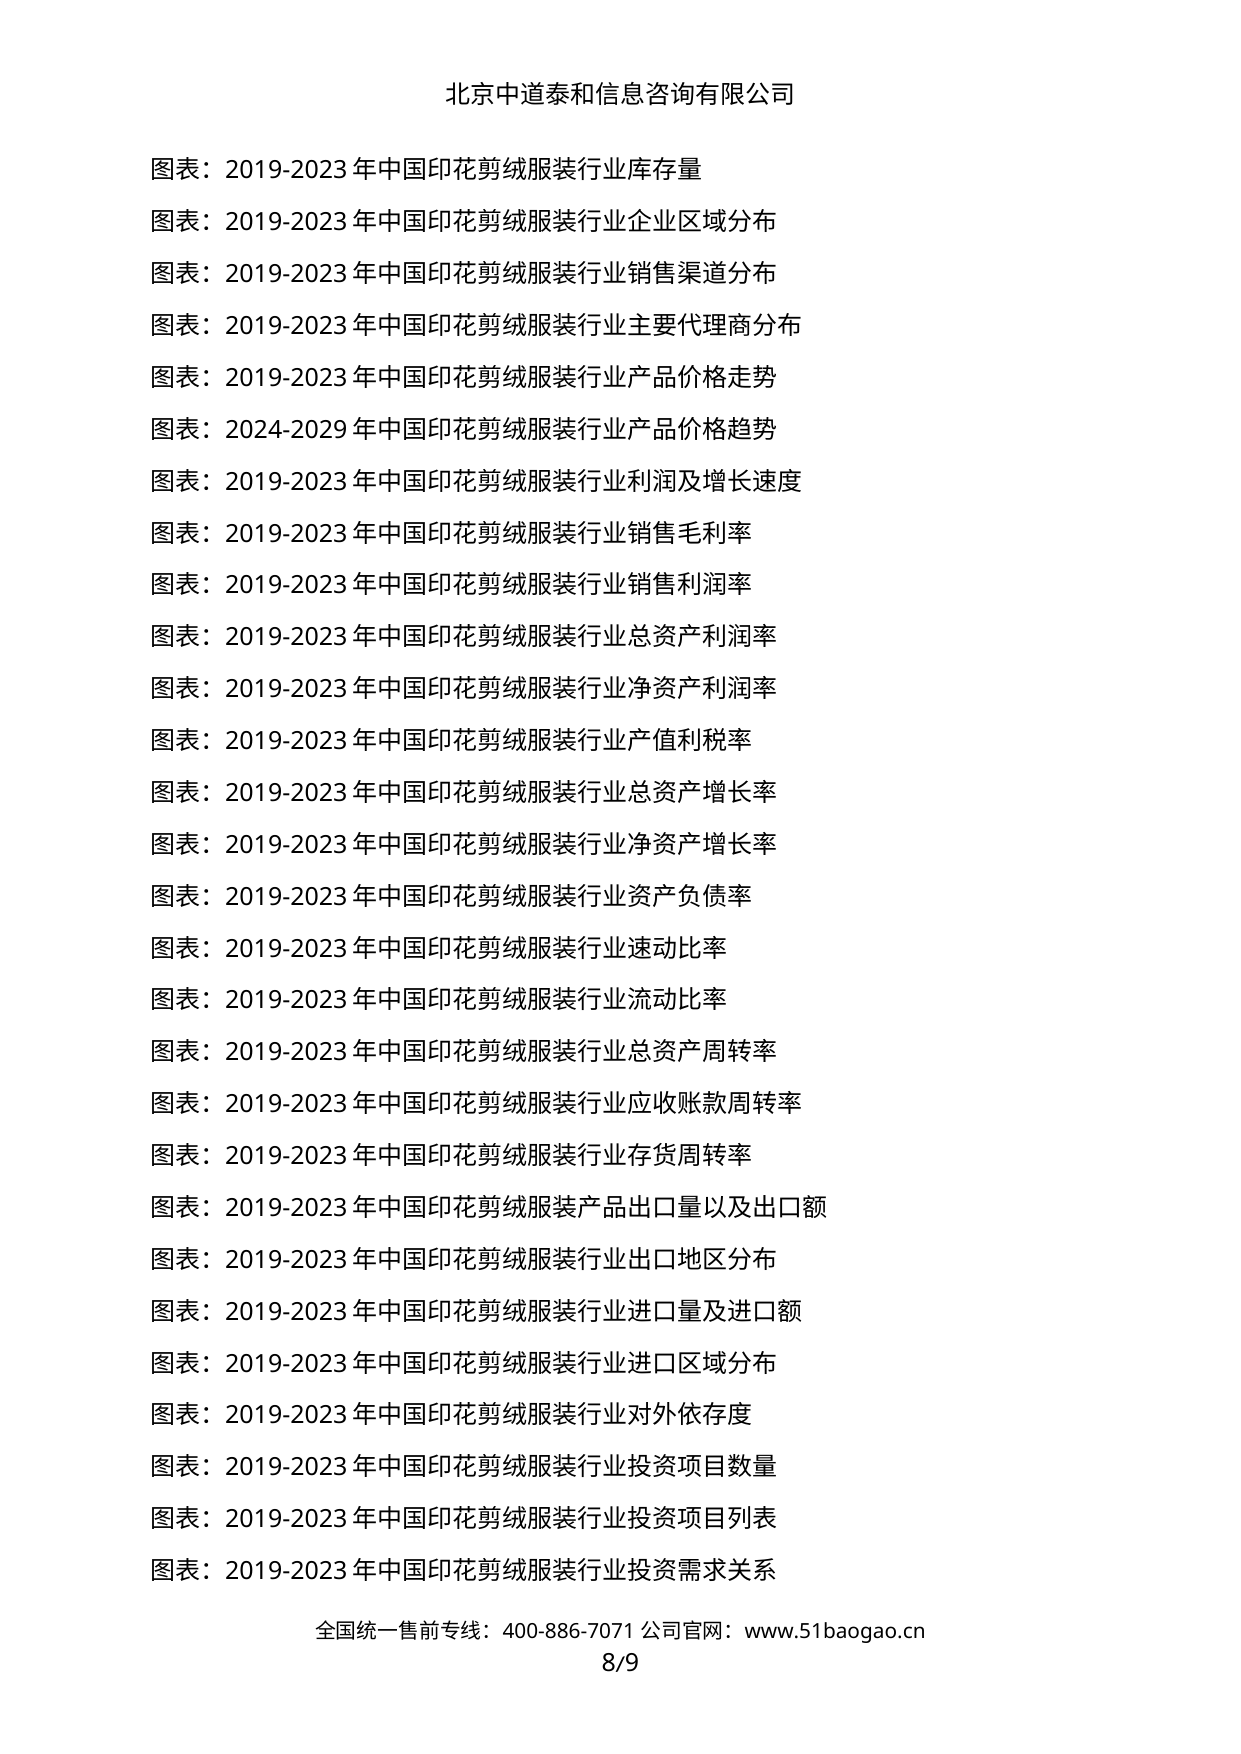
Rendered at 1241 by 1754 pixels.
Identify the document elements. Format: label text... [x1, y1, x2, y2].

text 图表：2019-2023年中国印花剪绒服装产品出口量以及出口额 [150, 1187, 1090, 1224]
text 图表：2019-2023年中国印花剪绒服装行业企业区域分布 [150, 202, 1090, 238]
text 图表：2019-2023年中国印花剪绒服装行业主要代理商分布 [150, 306, 1090, 342]
text 图表：2019-2023年中国印花剪绒服装行业利润及增长速度 [150, 461, 1090, 497]
text 图表：2024-2029年中国印花剪绒服装行业产品价格趋势 [150, 409, 1090, 446]
text 图表：2019-2023年中国印花剪绒服装行业存货周转率 [150, 1136, 1090, 1172]
text 图表：2019-2023年中国印花剪绒服装行业总资产利润率 [150, 617, 1090, 653]
text 图表：2019-2023年中国印花剪绒服装行业产值利税率 [150, 721, 1090, 757]
text 图表：2019-2023年中国印花剪绒服装行业进口区域分布 [150, 1343, 1090, 1379]
text 图表：2019-2023年中国印花剪绒服装行业进口量及进口额 [150, 1291, 1090, 1327]
text 图表：2019-2023年中国印花剪绒服装行业投资项目列表 [150, 1499, 1090, 1535]
text 图表：2019-2023年中国印花剪绒服装行业投资项目数量 [150, 1447, 1090, 1483]
text 图表：2019-2023年中国印花剪绒服装行业总资产增长率 [150, 772, 1090, 809]
text 图表：2019-2023年中国印花剪绒服装行业库存量 [150, 150, 1090, 186]
text 图表：2019-2023年中国印花剪绒服装行业对外依存度 [150, 1395, 1090, 1431]
text 图表：2019-2023年中国印花剪绒服装行业速动比率 [150, 928, 1090, 964]
text 图表：2019-2023年中国印花剪绒服装行业产品价格走势 [150, 357, 1090, 394]
text 图表：2019-2023年中国印花剪绒服装行业销售渠道分布 [150, 254, 1090, 290]
text 图表：2019-2023年中国印花剪绒服装行业出口地区分布 [150, 1239, 1090, 1276]
text 图表：2019-2023年中国印花剪绒服装行业投资需求关系 [150, 1551, 1090, 1587]
text 图表：2019-2023年中国印花剪绒服装行业流动比率 [150, 980, 1090, 1016]
text 图表：2019-2023年中国印花剪绒服装行业销售利润率 [150, 565, 1090, 601]
text 图表：2019-2023年中国印花剪绒服装行业资产负债率 [150, 876, 1090, 912]
text 图表：2019-2023年中国印花剪绒服装行业净资产利润率 [150, 669, 1090, 705]
text 图表：2019-2023年中国印花剪绒服装行业销售毛利率 [150, 513, 1090, 549]
text 图表：2019-2023年中国印花剪绒服装行业净资产增长率 [150, 824, 1090, 861]
text 图表：2019-2023年中国印花剪绒服装行业总资产周转率 [150, 1032, 1090, 1068]
text 图表：2019-2023年中国印花剪绒服装行业应收账款周转率 [150, 1084, 1090, 1120]
